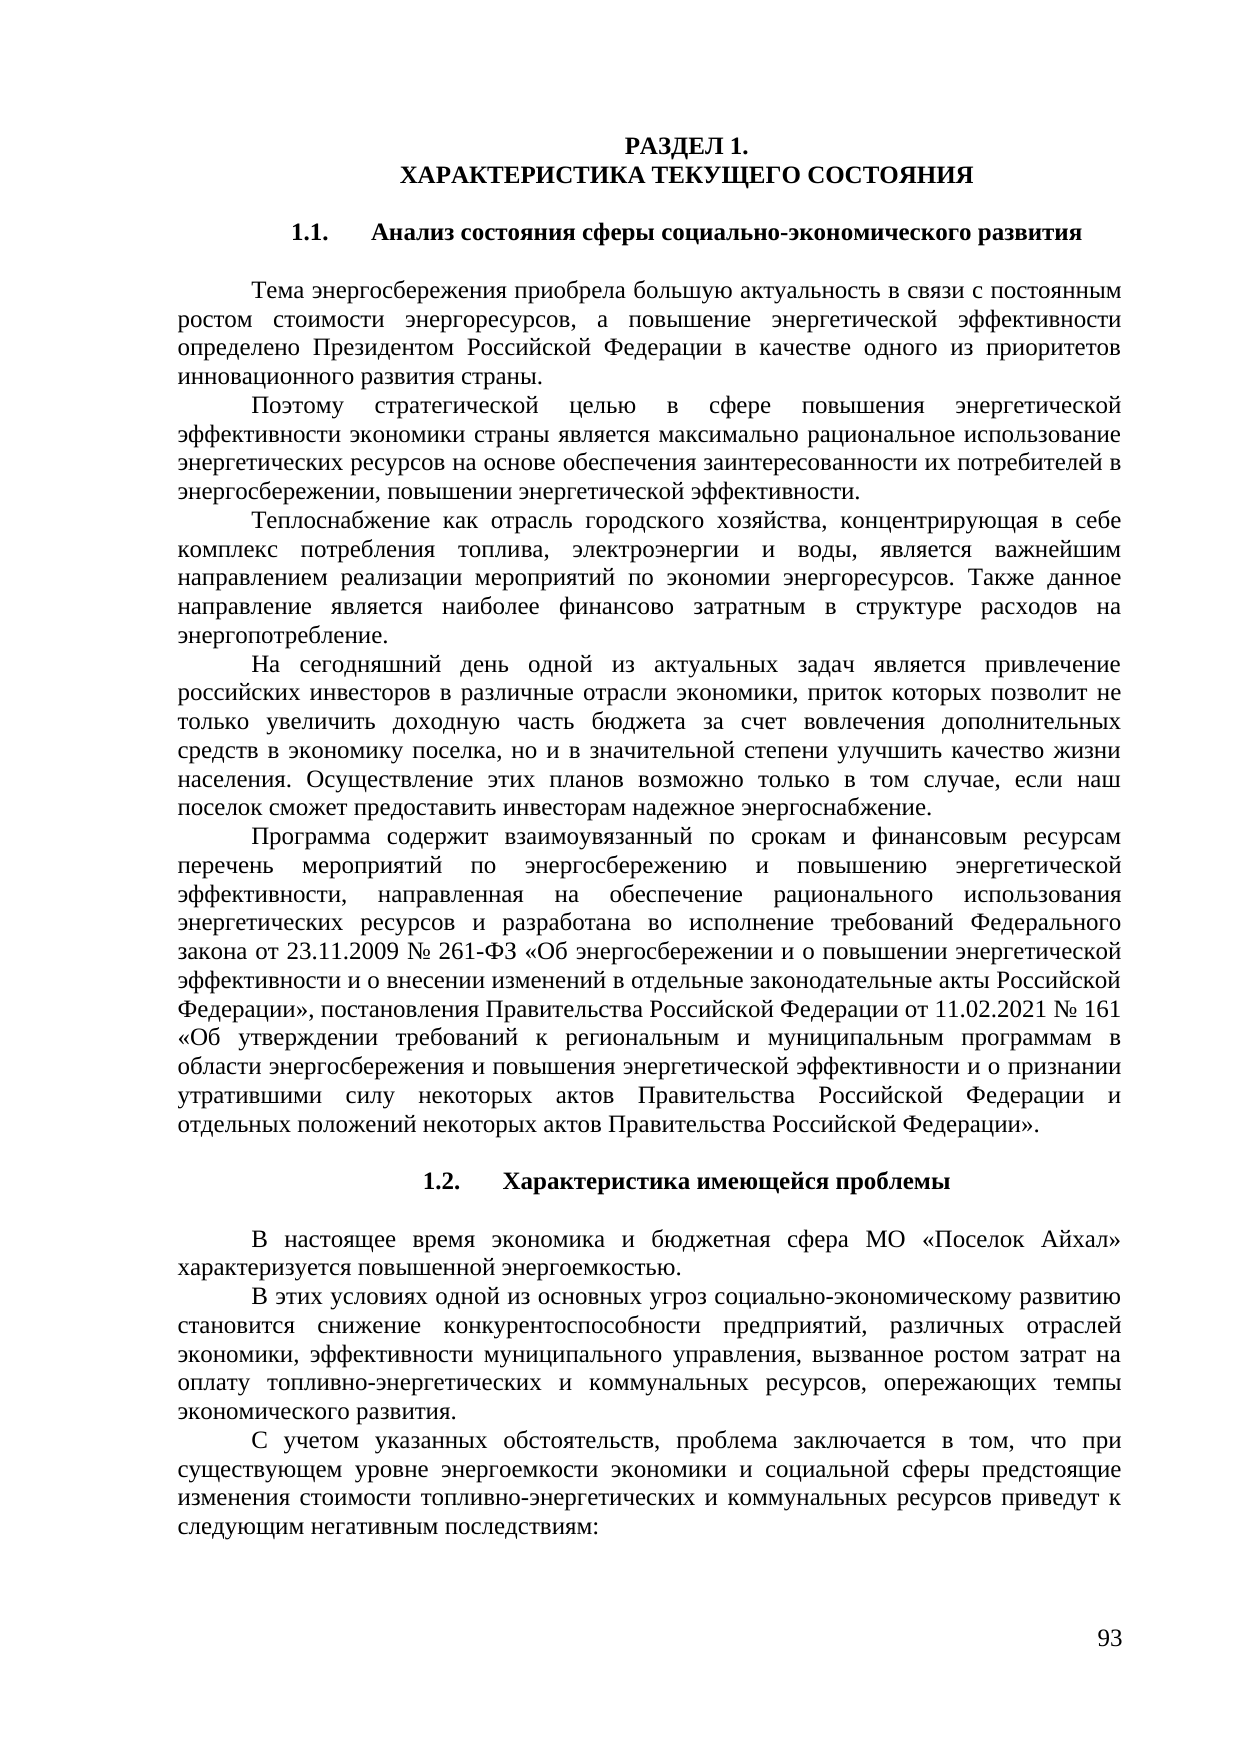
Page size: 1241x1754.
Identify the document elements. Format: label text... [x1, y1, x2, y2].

text Программа содержит взаимоувязанный по срокам и финансовым ресурсам перечень мероприятий по энергосбережению и повышению энергетической эффективности, направленная на обеспечение рационального использования энергетических ресурсов и разработана во исполнение требований Федерального закона от 23.11.2009 № 261-ФЗ «Об энергосбережении и о повышении энергетической эффективности и о внесении изменений в отдельные законодательные акты Российской Федерации», постановления Правительства Российской Федерации от 11.02.2021 № 161 «Об утверждении требований к региональным и муниципальным программам в области энергосбережения и повышения энергетической эффективности и о признании утратившими силу некоторых актов Правительства Российской Федерации и отдельных положений некоторых актов Правительства Российской Федерации». [177, 821, 1122, 1137]
text Теплоснабжение как отрасль городского хозяйства, концентрирующая в себе комплекс потребления топлива, электроэнергии и воды, является важнейшим направлением реализации мероприятий по экономии энергоресурсов. Также данное направление является наиболее финансово затратным в структуре расходов на энергопотребление. [177, 505, 1122, 649]
text В настоящее время экономика и бюджетная сфера МО «Поселок Айхал» характеризуется повышенной энергоемкостью. [177, 1224, 1122, 1281]
text Поэтому стратегической целью в сфере повышения энергетической эффективности экономики страны является максимально рациональное использование энергетических ресурсов на основе обеспечения заинтересованности их потребителей в энергосбережении, повышении энергетической эффективности. [177, 390, 1122, 505]
list Анализ состояния сферы социально-экономического развития [177, 217, 1122, 246]
text РАЗДЕЛ 1. [177, 131, 1122, 160]
text С учетом указанных обстоятельств, проблема заключается в том, что при существующем уровне энергоемкости экономики и социальной сферы предстоящие изменения стоимости топливно-энергетических и коммунальных ресурсов приведут к следующим негативным последствиям: [177, 1425, 1122, 1540]
text В этих условиях одной из основных угроз социально-экономическому развитию становится снижение конкурентоспособности предприятий, различных отраслей экономики, эффективности муниципального управления, вызванное ростом затрат на оплату топливно-энергетических и коммунальных ресурсов, опережающих темпы экономического развития. [177, 1281, 1122, 1425]
text ХАРАКТЕРИСТИКА ТЕКУЩЕГО СОСТОЯНИЯ [177, 160, 1122, 189]
text На сегодняшний день одной из актуальных задач является привлечение российских инвесторов в различные отрасли экономики, приток которых позволит не только увеличить доходную часть бюджета за счет вовлечения дополнительных средств в экономику поселка, но и в значительной степени улучшить качество жизни населения. Осуществление этих планов возможно только в том случае, если наш поселок сможет предоставить инвесторам надежное энергоснабжение. [177, 649, 1122, 821]
list Характеристика имеющейся проблемы [177, 1166, 1122, 1195]
text Тема энергосбережения приобрела большую актуальность в связи с постоянным ростом стоимости энергоресурсов, а повышение энергетической эффективности определено Президентом Российской Федерации в качестве одного из приоритетов инновационного развития страны. [177, 275, 1122, 390]
